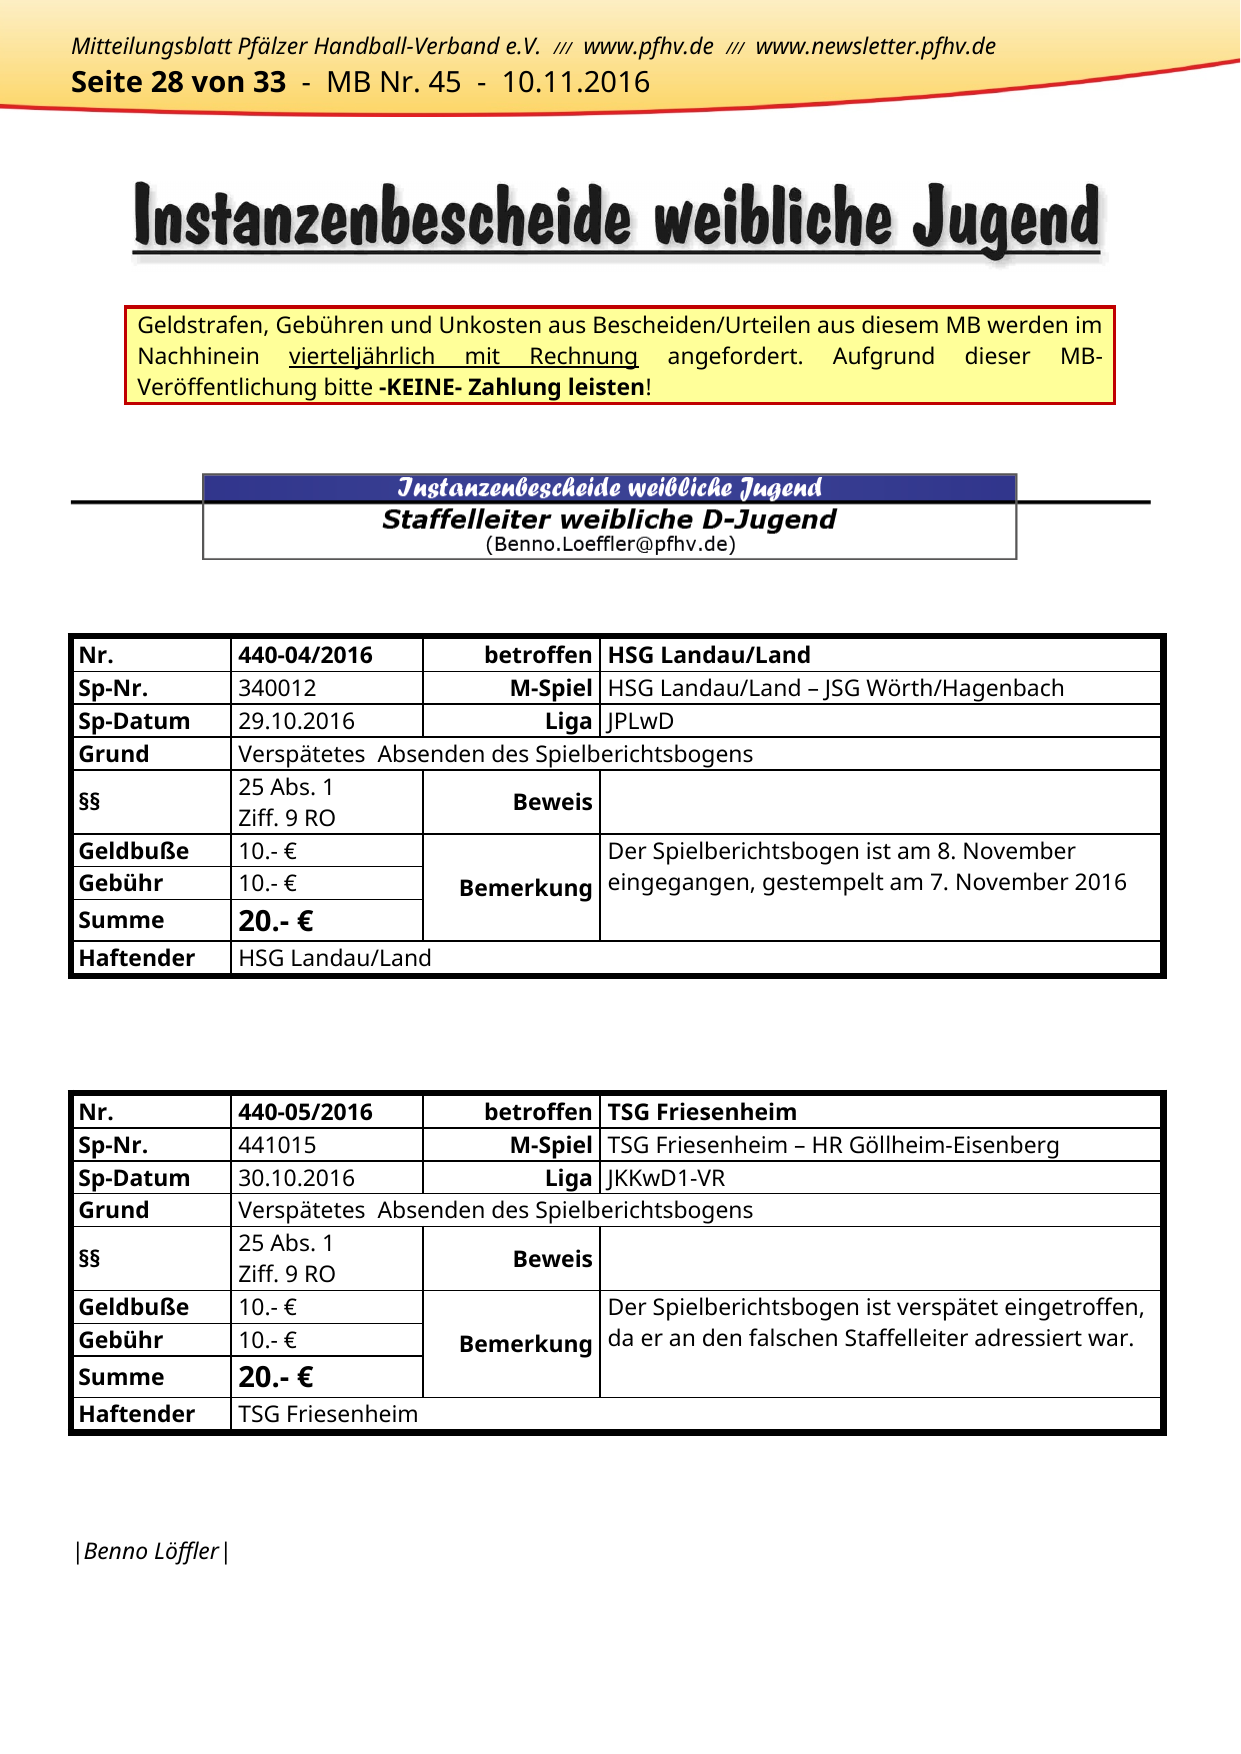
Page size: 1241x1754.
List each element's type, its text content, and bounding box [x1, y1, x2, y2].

table_cell 441015 [232, 1129, 422, 1160]
table_cell [601, 1227, 1160, 1289]
table_cell M-Spiel [424, 672, 599, 703]
table_cell JPLwD [601, 705, 1160, 736]
table_cell Sp-Datum [74, 1162, 230, 1193]
table_cell Der Spielberichtsbogen ist verspätet eingetroffen, da er an den falschen Staffelleiter adressiert war. [601, 1291, 1160, 1396]
table_cell Grund [74, 738, 230, 769]
table_cell Geldbuße [74, 835, 230, 866]
table_cell §§ [74, 771, 230, 833]
table_header HSG Landau/Land [601, 639, 1160, 671]
table_cell 25 Abs. 1 Ziff. 9 RO [232, 771, 422, 833]
table_cell Verspätetes Absenden des Spielberichtsbogens [232, 1194, 1160, 1226]
table_cell 29.10.2016 [232, 705, 422, 736]
table_header betroffen [424, 1096, 599, 1127]
table_cell Haftender [74, 942, 230, 973]
table_cell Verspätetes Absenden des Spielberichtsbogens [232, 738, 1160, 769]
table_header TSG Friesenheim [601, 1096, 1160, 1127]
text |Benno Löffler| [71, 1535, 1169, 1566]
table_cell Summe [74, 900, 230, 940]
table_cell Sp-Nr. [74, 1129, 230, 1160]
table_header Geldstrafen, Gebühren und Unkosten aus Bescheiden/Urteilen aus diesem MB werden im Nachhinein vierteljährlich mit Rechnung angefordert. Aufgrund dieser MB-Veröffentlichung bitte -KEINE- Zahlung leisten! [127, 309, 1113, 402]
table_cell Bemerkung [424, 1291, 599, 1396]
table_cell Geldbuße [74, 1291, 230, 1322]
table_header 440-04/2016 [232, 639, 422, 671]
table_cell 10.- € [232, 867, 422, 899]
table_cell 10.- € [232, 1291, 422, 1322]
table_cell 340012 [232, 672, 422, 703]
table_cell Liga [424, 705, 599, 736]
table_cell TSG Friesenheim [232, 1398, 1160, 1429]
table_header Nr. [74, 639, 230, 671]
table_cell Beweis [424, 1227, 599, 1289]
table_cell 30.10.2016 [232, 1162, 422, 1193]
table_cell Bemerkung [424, 835, 599, 940]
table_cell Grund [74, 1194, 230, 1226]
table_cell [601, 771, 1160, 833]
table_header Nr. [74, 1096, 230, 1127]
table_header 440-05/2016 [232, 1096, 422, 1127]
table_cell Gebühr [74, 1324, 230, 1355]
table_cell §§ [74, 1227, 230, 1289]
table_cell JKKwD1-VR [601, 1162, 1160, 1193]
picture [0, 0, 1241, 117]
table_cell 20.- € [232, 1357, 422, 1396]
table_cell 10.- € [232, 835, 422, 866]
table_cell Liga [424, 1162, 599, 1193]
table_cell Sp-Datum [74, 705, 230, 736]
table_cell HSG Landau/Land – JSG Wörth/Hagenbach [601, 672, 1160, 703]
table_cell HSG Landau/Land [232, 942, 1160, 973]
table_header betroffen [424, 639, 599, 671]
table_cell Summe [74, 1357, 230, 1396]
picture [70, 473, 1151, 560]
table_cell Gebühr [74, 867, 230, 899]
table_cell Haftender [74, 1398, 230, 1429]
table_cell Beweis [424, 771, 599, 833]
table_cell Der Spielberichtsbogen ist am 8. November eingegangen, gestempelt am 7. November 2016 [601, 835, 1160, 940]
table_cell M-Spiel [424, 1129, 599, 1160]
table_cell 10.- € [232, 1324, 422, 1355]
table_cell 20.- € [232, 900, 422, 940]
table_cell 25 Abs. 1 Ziff. 9 RO [232, 1227, 422, 1289]
picture [131, 181, 1110, 272]
table_cell TSG Friesenheim – HR Göllheim-Eisenberg [601, 1129, 1160, 1160]
table_cell Sp-Nr. [74, 672, 230, 703]
